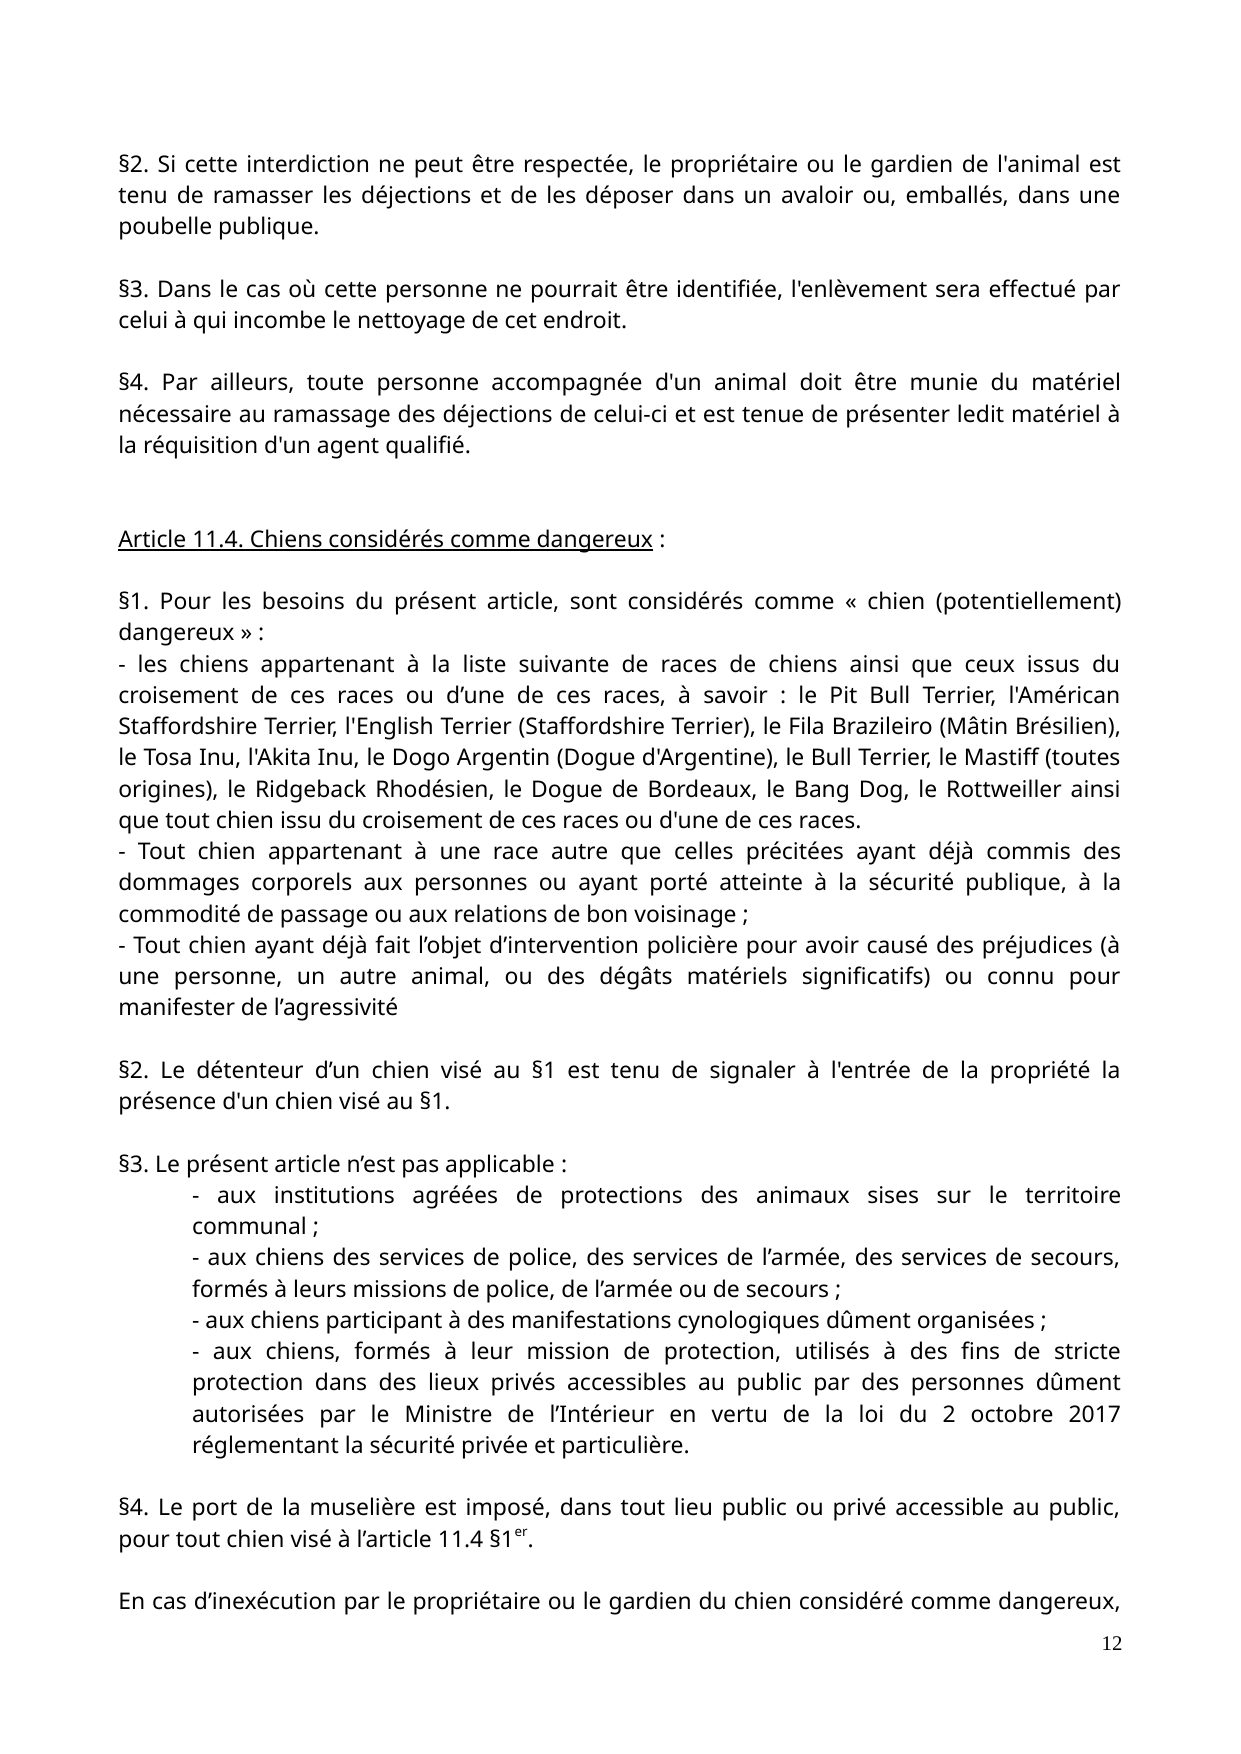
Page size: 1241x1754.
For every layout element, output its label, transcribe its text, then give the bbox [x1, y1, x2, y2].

text - aux chiens, formés à leur mission de protection, utilisés à des fins de stricte protection dans des lieux privés accessibles au public par des personnes dûment autorisées par le Ministre de l’Intérieur en vertu de la loi du 2 octobre 2017 réglementant la sécurité privée et particulière. [192, 1335, 1122, 1460]
text §3. Dans le cas où cette personne ne pourrait être identifiée, l'enlèvement sera effectué par celui à qui incombe le nettoyage de cet endroit. [118, 272, 1122, 335]
text - Tout chien appartenant à une race autre que celles précitées ayant déjà commis des dommages corporels aux personnes ou ayant porté atteinte à la sécurité publique, à la commodité de passage ou aux relations de bon voisinage ; [118, 835, 1122, 929]
text §3. Le présent article n’est pas applicable : [118, 1147, 1122, 1179]
text Article 11.4. Chiens considérés comme dangereux : [118, 522, 1122, 554]
text §2. Le détenteur d’un chien visé au §1 est tenu de signaler à l'entrée de la propriété la présence d'un chien visé au §1. [118, 1054, 1122, 1116]
text - Tout chien ayant déjà fait l’objet d’intervention policière pour avoir causé des préjudices (à une personne, un autre animal, ou des dégâts matériels significatifs) ou connu pour manifester de l’agressivité [118, 929, 1122, 1022]
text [118, 1585, 1122, 1616]
text §4. Par ailleurs, toute personne accompagnée d'un animal doit être munie du matériel nécessaire au ramassage des déjections de celui-ci et est tenue de présenter ledit matériel à la réquisition d'un agent qualifié. [118, 366, 1122, 460]
text - les chiens appartenant à la liste suivante de races de chiens ainsi que ceux issus du croisement de ces races ou d’une de ces races, à savoir : le Pit Bull Terrier, l'Américan Staffordshire Terrier, l'English Terrier (Staffordshire Terrier), le Fila Brazileiro (Mâtin Brésilien), le Tosa Inu, l'Akita Inu, le Dogo Argentin (Dogue d'Argentine), le Bull Terrier, le Mastiff (toutes origines), le Ridgeback Rhodésien, le Dogue de Bordeaux, le Bang Dog, le Rottweiller ainsi que tout chien issu du croisement de ces races ou d'une de ces races. [118, 647, 1122, 835]
text - aux institutions agréées de protections des animaux sises sur le territoire communal ; [192, 1179, 1122, 1241]
text - aux chiens participant à des manifestations cynologiques dûment organisées ; [192, 1304, 1122, 1335]
text §2. Si cette interdiction ne peut être respectée, le propriétaire ou le gardien de l'animal est tenu de ramasser les déjections et de les déposer dans un avaloir ou, emballés, dans une poubelle publique. [118, 147, 1122, 241]
text §1. Pour les besoins du présent article, sont considérés comme « chien (potentiellement) dangereux » : [118, 585, 1122, 647]
text - aux chiens des services de police, des services de l’armée, des services de secours, formés à leurs missions de police, de l’armée ou de secours ; [192, 1241, 1122, 1304]
text §4. Le port de la muselière est imposé, dans tout lieu public ou privé accessible au public, pour tout chien visé à l’article 11.4 §1er. [118, 1491, 1122, 1554]
